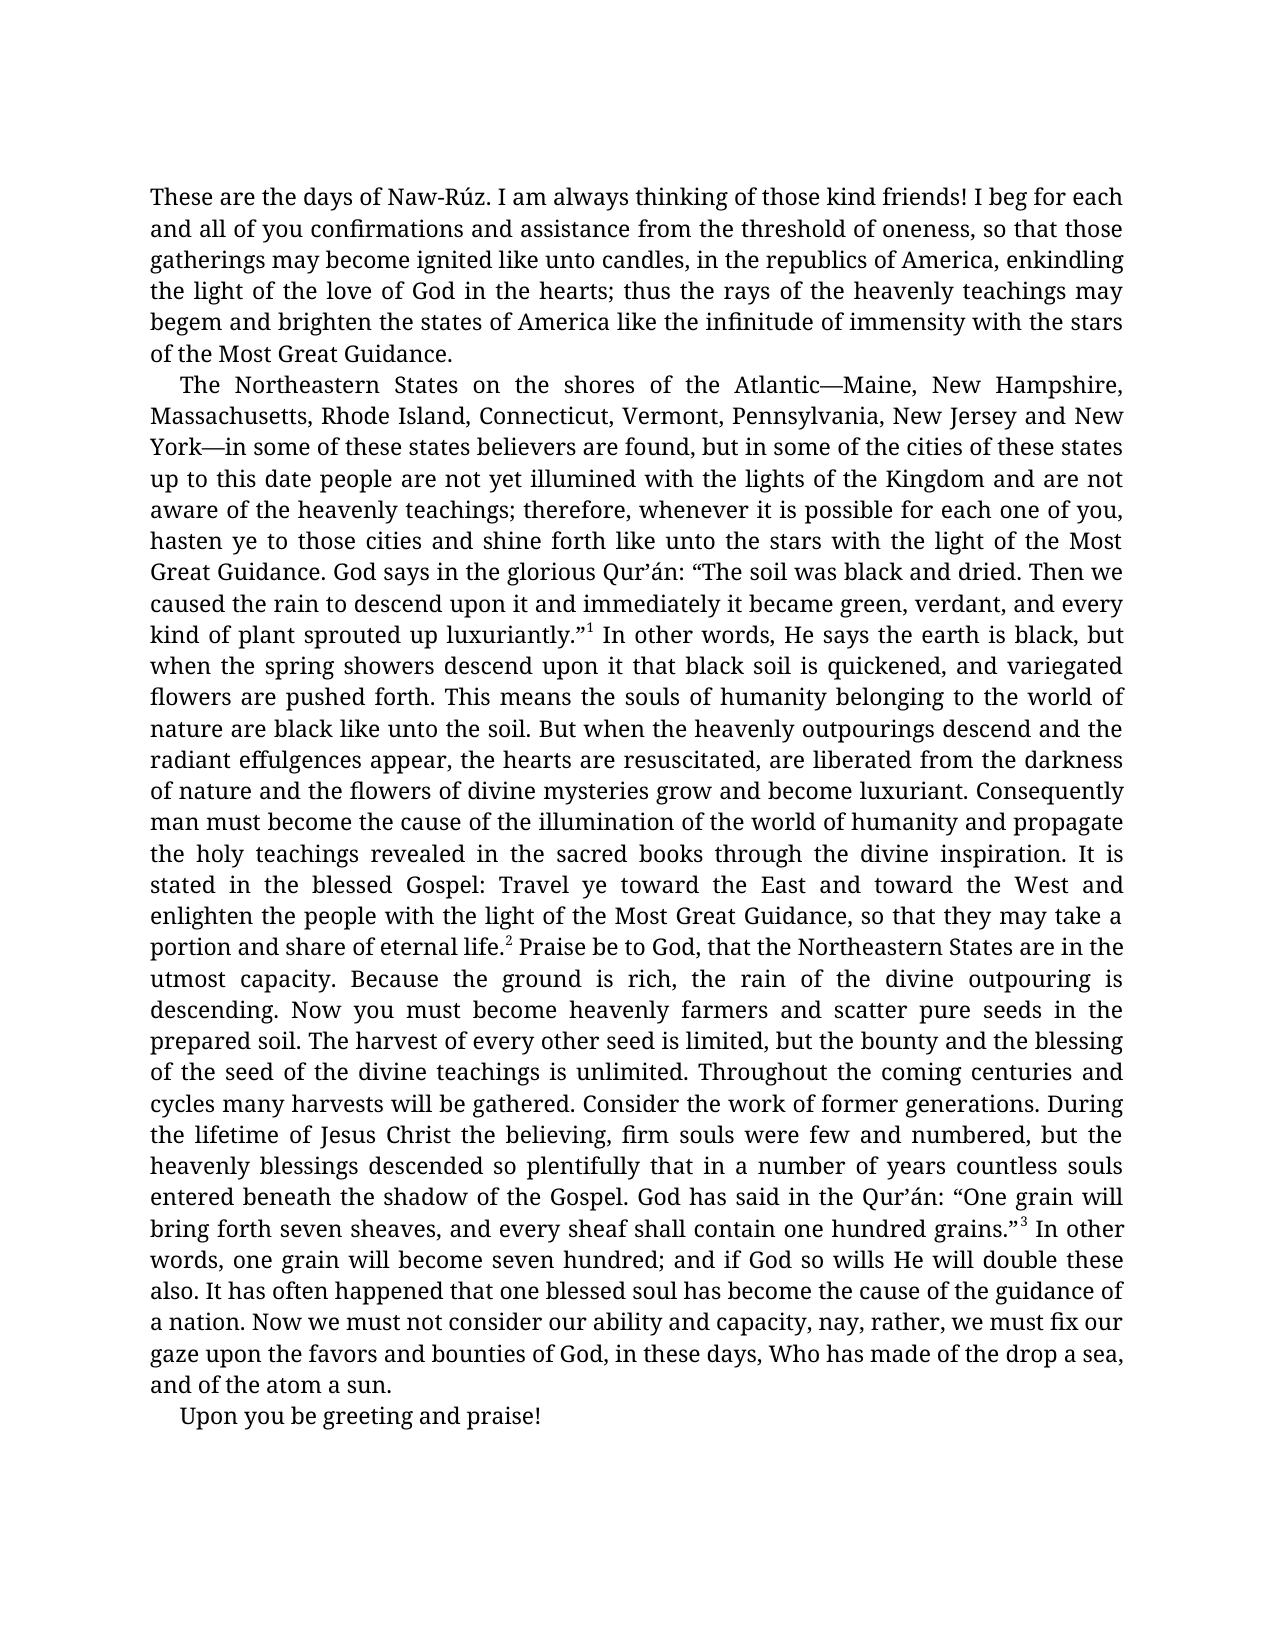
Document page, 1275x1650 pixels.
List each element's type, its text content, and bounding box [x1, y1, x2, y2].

text Upon you be greeting and praise! [150, 1400, 1125, 1431]
text The Northeastern States on the shores of the Atlantic—Maine, New Hampshire, Massachusetts, Rhode Island, Connecticut, Vermont, Pennsylvania, New Jersey and New York—in some of these states believers are found, but in some of the cities of these states up to this date people are not yet illumined with the lights of the Kingdom and are not aware of the heavenly teachings; therefore, whenever it is possible for each one of you, hasten ye to those cities and shine forth like unto the stars with the light of the Most Great Guidance. God says in the glorious Qur’án: “The soil was black and dried. Then we caused the rain to descend upon it and immediately it became green, verdant, and every kind of plant sprouted up luxuriantly.”1 In other words, He says the earth is black, but when the spring showers descend upon it that black soil is quickened, and variegated flowers are pushed forth. This means the souls of humanity belonging to the world of nature are black like unto the soil. But when the heavenly outpourings descend and the radiant effulgences appear, the hearts are resuscitated, are liberated from the darkness of nature and the flowers of divine mysteries grow and become luxuriant. Consequently man must become the cause of the illumination of the world of humanity and propagate the holy teachings revealed in the sacred books through the divine inspiration. It is stated in the blessed Gospel: Travel ye toward the East and toward the West and enlighten the people with the light of the Most Great Guidance, so that they may take a portion and share of eternal life.2 Praise be to God, that the Northeastern States are in the utmost capacity. Because the ground is rich, the rain of the divine outpouring is descending. Now you must become heavenly farmers and scatter pure seeds in the prepared soil. The harvest of every other seed is limited, but the bounty and the blessing of the seed of the divine teachings is unlimited. Throughout the coming centuries and cycles many harvests will be gathered. Consider the work of former generations. During the lifetime of Jesus Christ the believing, firm souls were few and numbered, but the heavenly blessings descended so plentifully that in a number of years countless souls entered beneath the shadow of the Gospel. God has said in the Qur’án: “One grain will bring forth seven sheaves, and every sheaf shall contain one hundred grains.”3 In other words, one grain will become seven hundred; and if God so wills He will double these also. It has often happened that one blessed soul has become the cause of the guidance of a nation. Now we must not consider our ability and capacity, nay, rather, we must fix our gaze upon the favors and bounties of God, in these days, Who has made of the drop a sea, and of the atom a sun. [150, 369, 1125, 1400]
text These are the days of Naw-Rúz. I am always thinking of those kind friends! I beg for each and all of you confirmations and assistance from the threshold of oneness, so that those gatherings may become ignited like unto candles, in the republics of America, enkindling the light of the love of God in the hearts; thus the rays of the heavenly teachings may begem and brighten the states of America like the infinitude of immensity with the stars of the Most Great Guidance. [150, 181, 1125, 369]
